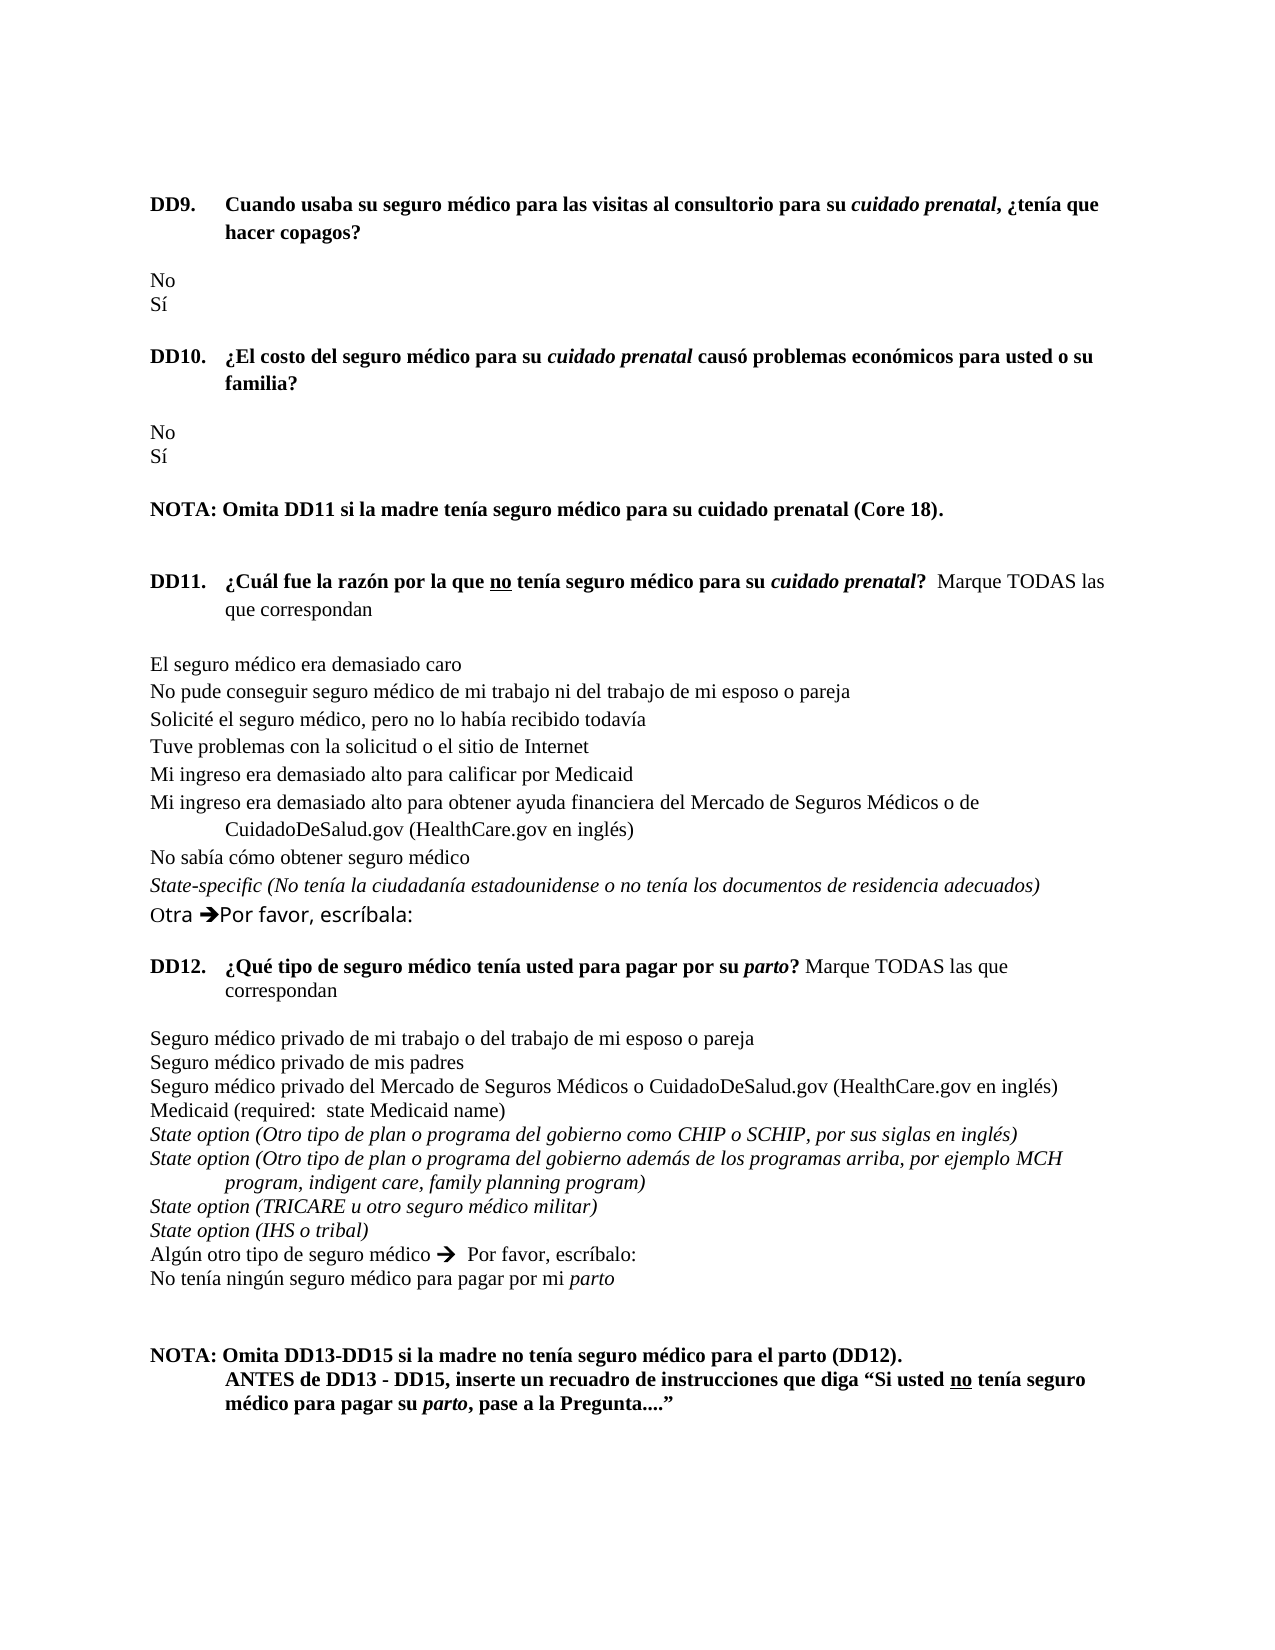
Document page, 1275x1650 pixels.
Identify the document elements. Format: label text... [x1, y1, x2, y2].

list Solicité el seguro médico, pero no lo había recibido todavía [150, 707, 1125, 731]
list Otra Por favor, escríbala: [150, 900, 1125, 928]
text Seguro médico privado del Mercado de Seguros Médicos o CuidadoDeSalud.gov (HealthCare.gov en inglés) [150, 1074, 1125, 1098]
text ANTES de DD13 - DD15, inserte un recuadro de instrucciones que diga “Si usted no tenía seguro médico para pagar su parto, pase a la Pregunta....” [225, 1367, 1125, 1415]
text State option (Otro tipo de plan o programa del gobierno además de los programas arriba, por ejemplo MCH program, indigent care, family planning program) [150, 1146, 1125, 1194]
text NOTA: Omita DD13-DD15 si la madre no tenía seguro médico para el parto (DD12). [150, 1343, 1125, 1367]
list Mi ingreso era demasiado alto para calificar por Medicaid [150, 762, 1125, 786]
text Seguro médico privado de mi trabajo o del trabajo de mi esposo o pareja [150, 1026, 1125, 1050]
text Seguro médico privado de mis padres [150, 1050, 1125, 1074]
text State option (TRICARE u otro seguro médico militar) [150, 1194, 1125, 1218]
text Sí [150, 292, 1125, 316]
list No sabía cómo obtener seguro médico [150, 845, 1125, 869]
text No [150, 420, 1125, 444]
text Sí [150, 444, 1125, 468]
list DD9. Cuando usaba su seguro médico para las visitas al consultorio para su cuidado prenatal, ¿tenía que hacer copagos? [150, 192, 1125, 244]
text NOTA: Omita DD11 si la madre tenía seguro médico para su cuidado prenatal (Core 18). [150, 497, 1125, 521]
list DD10. ¿El costo del seguro médico para su cuidado prenatal causó problemas económicos para usted o su familia? [150, 344, 1125, 395]
text No tenía ningún seguro médico para pagar por mi parto [150, 1266, 1125, 1290]
text State option (Otro tipo de plan o programa del gobierno como CHIP o SCHIP, por sus siglas en inglés) [150, 1122, 1125, 1146]
list DD11. ¿Cuál fue la razón por la que no tenía seguro médico para su cuidado prenatal? Marque TODAS las que correspondan [150, 569, 1125, 621]
text Algún otro tipo de seguro médico Por favor, escríbalo: [150, 1242, 1125, 1266]
list Tuve problemas con la solicitud o el sitio de Internet [150, 734, 1125, 758]
text Medicaid (required: state Medicaid name) [150, 1098, 1125, 1122]
list No pude conseguir seguro médico de mi trabajo ni del trabajo de mi esposo o pareja [150, 679, 1125, 703]
list El seguro médico era demasiado caro [150, 652, 1125, 676]
list State-specific (No tenía la ciudadanía estadounidense o no tenía los documentos de residencia adecuados) [150, 872, 1125, 897]
text State option (IHS o tribal) [150, 1218, 1125, 1242]
text No [150, 268, 1125, 292]
text DD12. ¿Qué tipo de seguro médico tenía usted para pagar por su parto? Marque TODAS las que correspondan [150, 953, 1125, 1002]
list Mi ingreso era demasiado alto para obtener ayuda financiera del Mercado de Seguros Médicos o de CuidadoDeSalud.gov (HealthCare.gov en inglés) [150, 790, 1125, 841]
